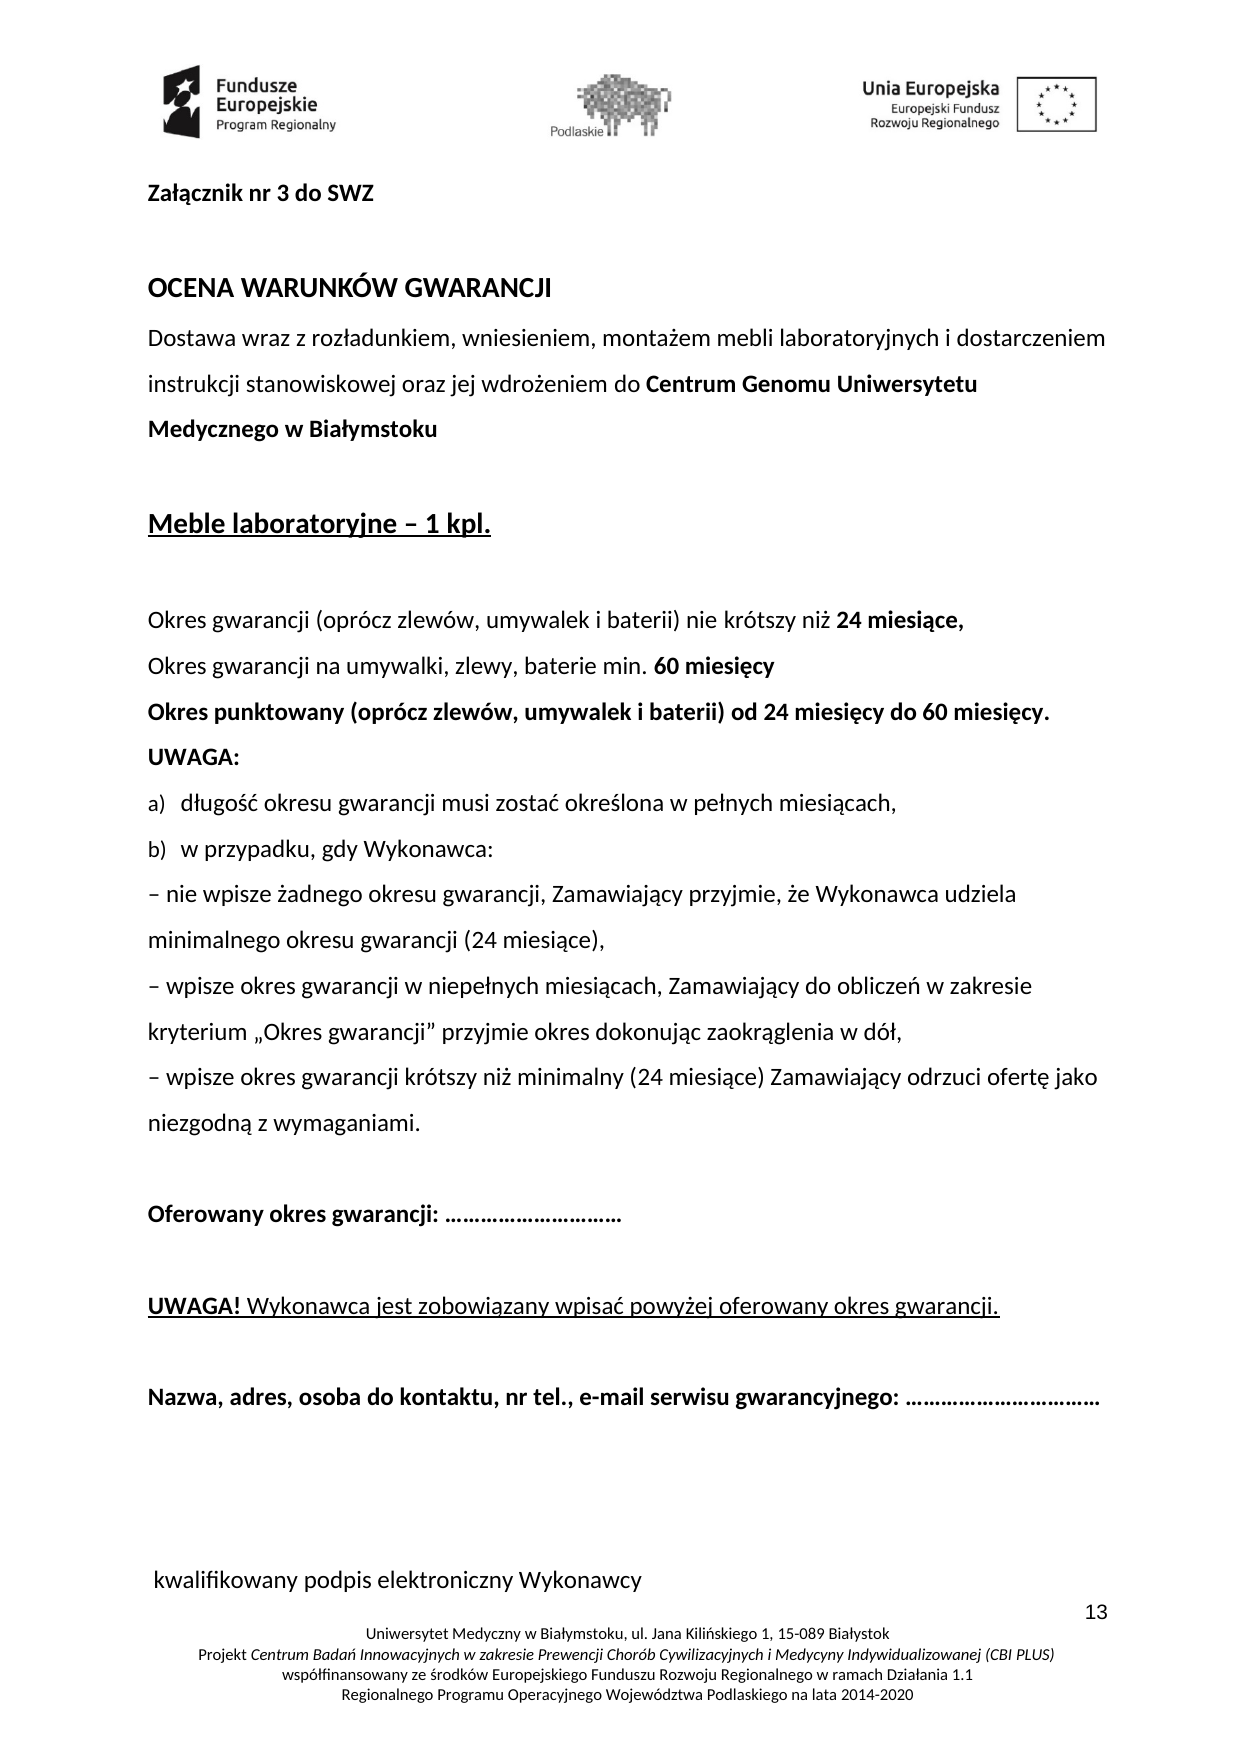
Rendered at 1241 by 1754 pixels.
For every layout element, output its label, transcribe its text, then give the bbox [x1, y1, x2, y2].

text Okres gwarancji (oprócz zlewów, umywalek i baterii) nie krótszy niż 24 miesiące, [148, 604, 1107, 635]
text Okres punktowany (oprócz zlewów, umywalek i baterii) od 24 miesięcy do 60 miesięcy. [148, 696, 1107, 726]
picture [154, 64, 1099, 139]
text ocenA WARUNKÓW GWARANCJI [148, 269, 1107, 304]
text Meble laboratoryjne – 1 kpl. [148, 505, 1107, 541]
text – nie wpisze żadnego okresu gwarancji, Zamawiający przyjmie, że Wykonawca udziela minimalnego okresu gwarancji (24 miesiące), [148, 878, 1113, 955]
text Oferowany okres gwarancji: ………………………… [148, 1199, 1107, 1229]
text Załącznik nr 3 do SWZ [148, 177, 1107, 208]
text Okres gwarancji na umywalki, zlewy, baterie min. 60 miesięcy [148, 650, 1107, 680]
text UWAGA: [148, 741, 1113, 772]
text – wpisze okres gwarancji w niepełnych miesiącach, Zamawiający do obliczeń w zakresie kryterium „Okres gwarancji” przyjmie okres dokonując zaokrąglenia w dół, [148, 970, 1113, 1046]
text kwalifikowany podpis elektroniczny Wykonawcy [148, 1564, 1107, 1595]
text Dostawa wraz z rozładunkiem, wniesieniem, montażem mebli laboratoryjnych i dostarczeniem instrukcji stanowiskowej oraz jej wdrożeniem do Centrum Genomu Uniwersytetu Medycznego w Białymstoku [148, 322, 1107, 444]
text UWAGA! Wykonawca jest zobowiązany wpisać powyżej oferowany okres gwarancji. [148, 1290, 1107, 1321]
text Nazwa, adres, osoba do kontaktu, nr tel., e-mail serwisu gwarancyjnego: …………………………… [148, 1382, 1107, 1412]
text – wpisze okres gwarancji krótszy niż minimalny (24 miesiące) Zamawiający odrzuci ofertę jako niezgodną z wymaganiami. [148, 1061, 1107, 1138]
list w przypadku, gdy Wykonawca: [148, 833, 1113, 863]
list długość okresu gwarancji musi zostać określona w pełnych miesiącach, [148, 787, 1113, 818]
